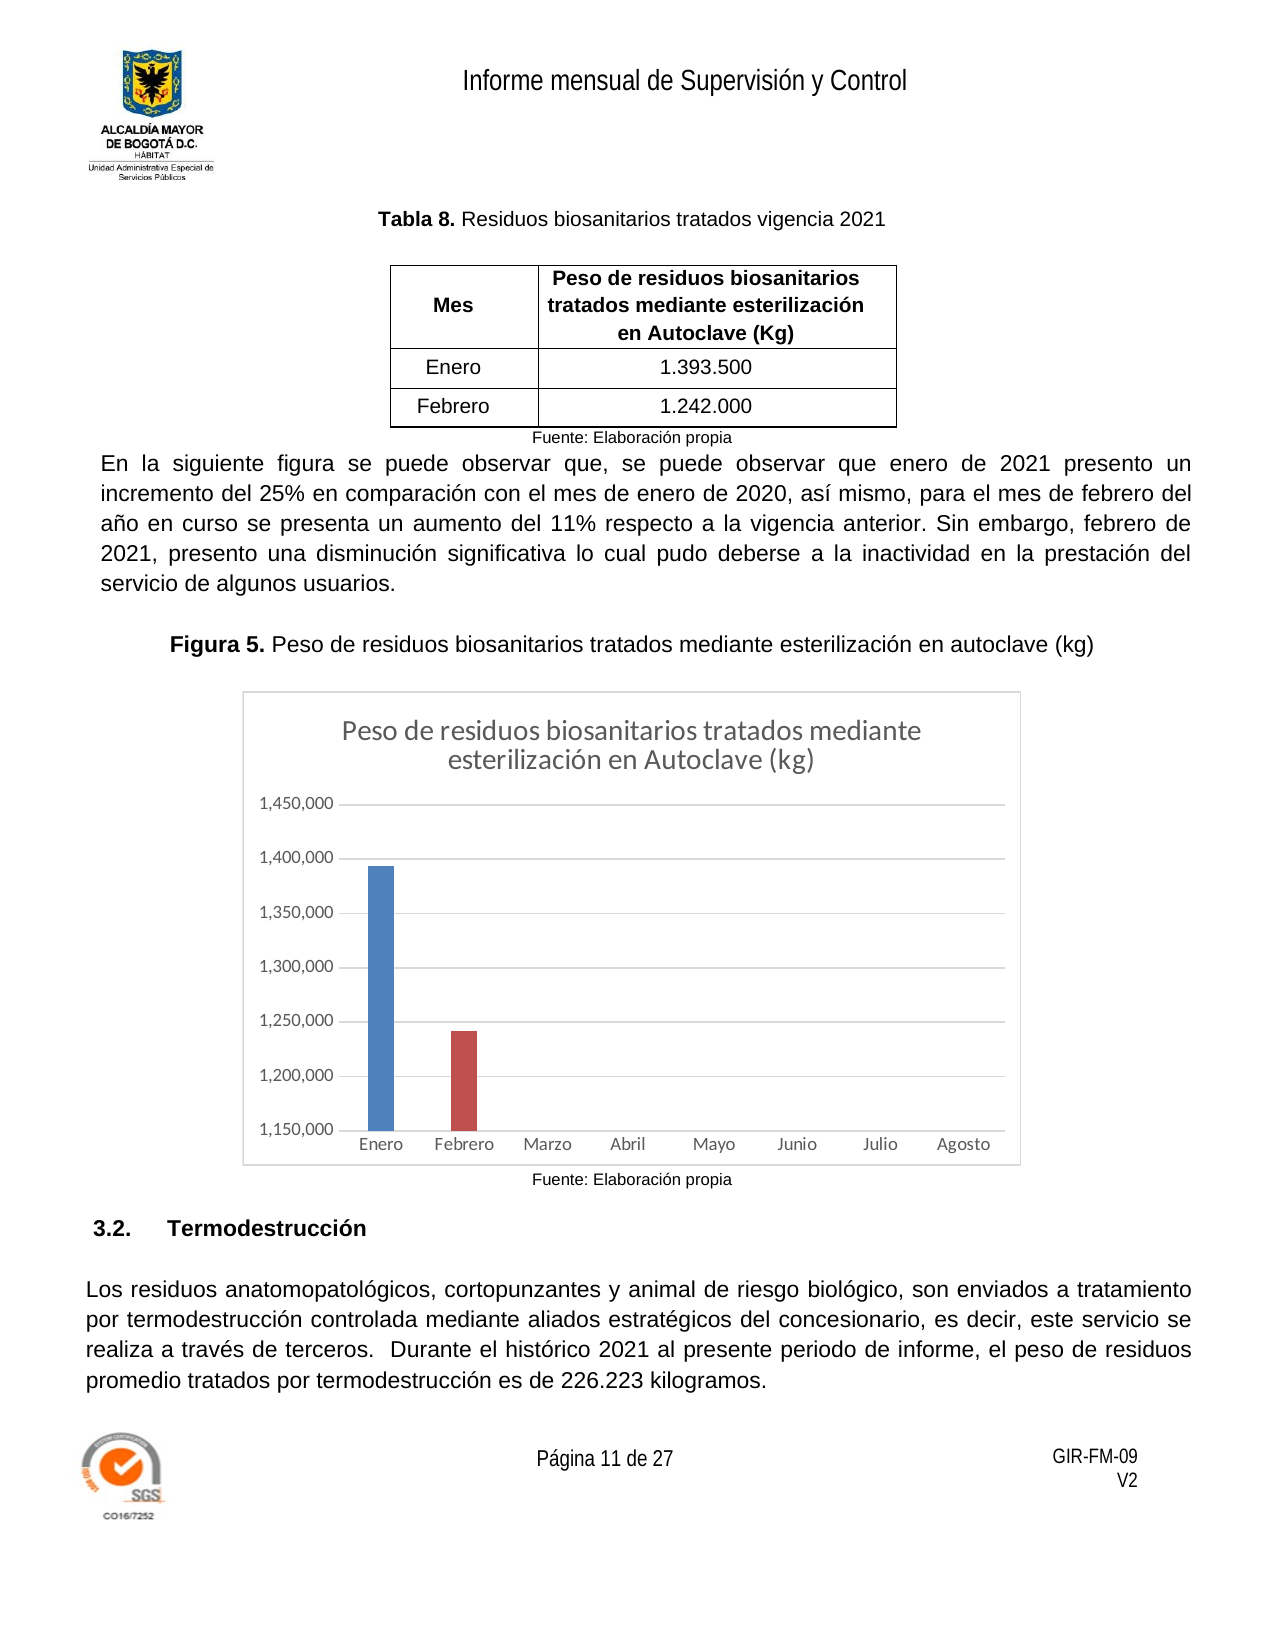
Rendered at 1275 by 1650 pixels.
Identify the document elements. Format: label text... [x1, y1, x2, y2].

table_cell Febrero [391, 389, 538, 426]
table_cell Enero [391, 349, 538, 387]
text Los residuos anatomopatológicos, cortopunzantes y animal de riesgo biológico, son enviados a tratamiento por termodestrucción controlada mediante aliados estratégicos del concesionario, es decir, este servicio se realiza a través de terceros. Durante el histórico 2021 al presente periodo de informe, el peso de residuos promedio tratados por termodestrucción es de 226.223 kilogramos. [86, 1276, 1193, 1393]
table_header Mes [391, 266, 538, 348]
text Fuente: Elaboración propia [71, 1170, 1193, 1189]
picture [70, 1424, 170, 1524]
list Termodestrucción [93, 1214, 1193, 1241]
table_header Peso de residuos biosanitarios tratados mediante esterilización en Autoclave (Kg) [539, 266, 896, 348]
text En la siguiente figura se puede observar que, se puede observar que enero de 2021 presento un incremento del 25% en comparación con el mes de enero de 2020, así mismo, para el mes de febrero del año en curso se presenta un aumento del 11% respecto a la vigencia anterior. Sin embargo, febrero de 2021, presento una disminución significativa lo cual pudo deberse a la inactividad en la prestación del servicio de algunos usuarios. [100, 449, 1193, 597]
text Fuente: Elaboración propia [71, 427, 1193, 447]
table_cell 1.242.000 [539, 389, 896, 426]
table_cell 1.393.500 [539, 349, 896, 387]
text Figura 5. Peso de residuos biosanitarios tratados mediante esterilización en autoclave (kg) [71, 631, 1193, 657]
picture [88, 41, 216, 180]
text Tabla 8. Residuos biosanitarios tratados vigencia 2021 [71, 207, 1193, 231]
